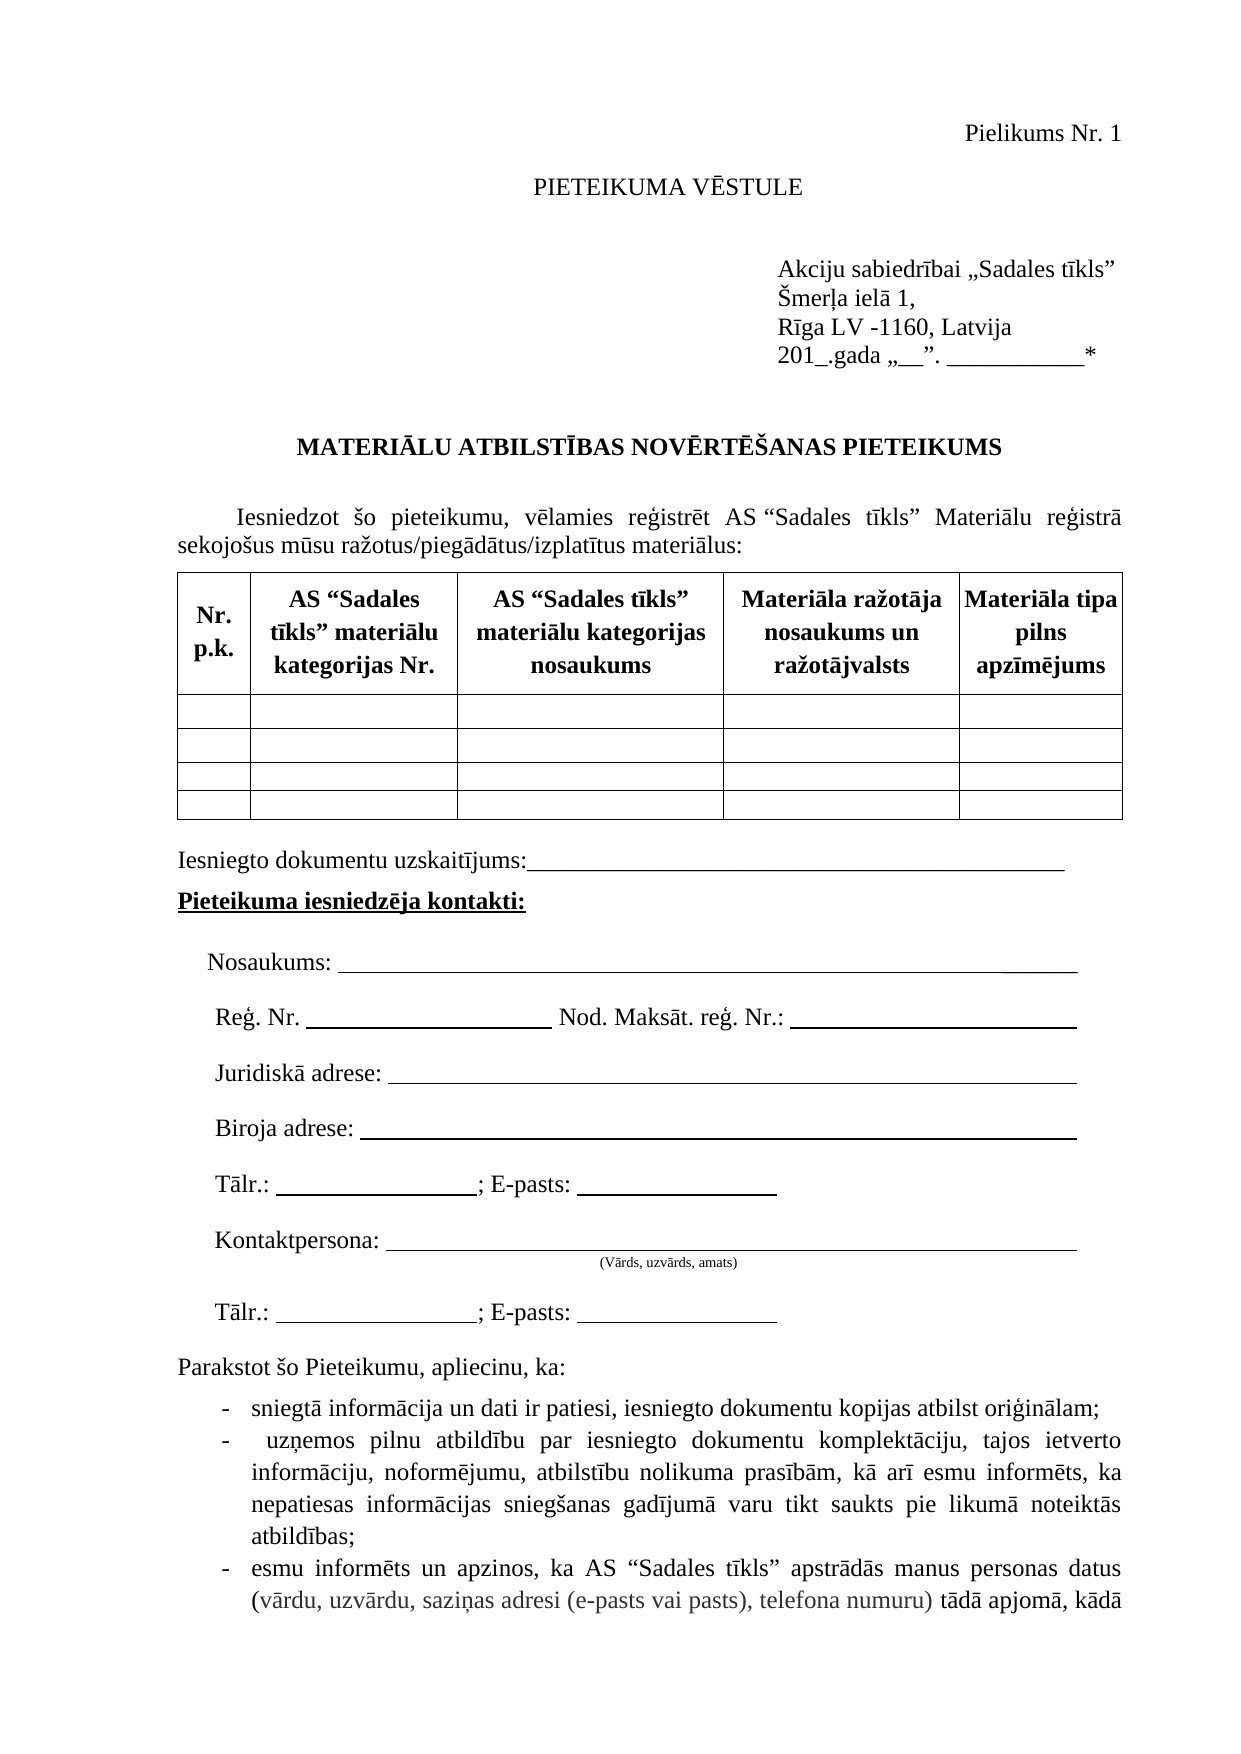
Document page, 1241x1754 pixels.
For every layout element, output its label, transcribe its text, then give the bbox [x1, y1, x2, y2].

text Kontaktpersona: [214, 1225, 1122, 1253]
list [221, 1553, 1122, 1613]
table_cell [251, 695, 457, 728]
text Rīga LV -1160, Latvija [777, 312, 1122, 341]
table_cell [724, 729, 959, 762]
text Nosaukums: ______ [177, 947, 1122, 975]
table_cell [458, 791, 723, 819]
table_cell [724, 695, 959, 728]
table_cell [724, 791, 959, 819]
text Reģ. Nr. Nod. Maksāt. reģ. Nr.: [215, 1002, 1122, 1031]
table_cell [178, 763, 250, 790]
table_cell [458, 763, 723, 790]
text Iesniedzot šo pieteikumu, vēlamies reģistrēt AS “Sadales tīkls” Materiālu reģistrā sekojošus mūsu ražotus/piegādātus/izplatītus materiālus: [177, 502, 1122, 559]
table_cell [251, 729, 457, 762]
table_cell [178, 695, 250, 728]
subtitle Pieteikuma vēstule [214, 172, 1122, 201]
table_cell [960, 791, 1122, 819]
text materiālu atbilstības novērtēšanas pieteikums [177, 432, 1122, 461]
subtitle Pielikums Nr. 1 [215, 118, 1122, 147]
table_cell [724, 763, 959, 790]
table_cell [960, 695, 1122, 728]
text Biroja adrese: [215, 1113, 1122, 1142]
table_header AS “Sadales tīkls” materiālu kategorijas Nr. [251, 573, 457, 694]
text (Vārds, uzvārds, amats) [214, 1253, 1122, 1282]
table_cell [178, 729, 250, 762]
text Parakstot šo Pieteikumu, apliecinu, ka: [177, 1352, 1122, 1381]
table_header Materiāla tipa pilns apzīmējums [960, 573, 1122, 694]
text Pieteikuma iesniedzēja kontakti: [177, 886, 1122, 915]
table_cell [251, 763, 457, 790]
table_cell [251, 791, 457, 819]
list uzņemos pilnu atbildību par iesniegto dokumentu komplektāciju, tajos ietverto informāciju, noformējumu, atbilstību nolikuma prasībām, kā arī esmu informēts, ka nepatiesas informācijas sniegšanas gadījumā varu tikt saukts pie likumā noteiktās atbildības; [221, 1425, 1122, 1550]
text Tālr.: ; E-pasts: [215, 1169, 1122, 1198]
table_header Materiāla ražotāja nosaukums un ražotājvalsts [724, 573, 959, 694]
table_cell [960, 763, 1122, 790]
text Juridiskā adrese: [215, 1058, 1122, 1087]
text Iesniegto dokumentu uzskaitījums:___________________________________________ [177, 845, 1122, 874]
table_cell [960, 729, 1122, 762]
text Akciju sabiedrībai „Sadales tīkls” [777, 254, 1122, 283]
table_cell [458, 729, 723, 762]
table_header AS “Sadales tīkls” materiālu kategorijas nosaukums [458, 573, 723, 694]
text 201_.gada „__”. ___________* [777, 341, 1122, 369]
list sniegtā informācija un dati ir patiesi, iesniegto dokumentu kopijas atbilst oriģinālam; [221, 1393, 1122, 1422]
table_header Nr. p.k. [178, 573, 250, 694]
text Šmerļa ielā 1, [777, 283, 1122, 312]
text Tālr.: ; E-pasts: [214, 1297, 1122, 1325]
table_cell [178, 791, 250, 819]
table_cell [458, 695, 723, 728]
